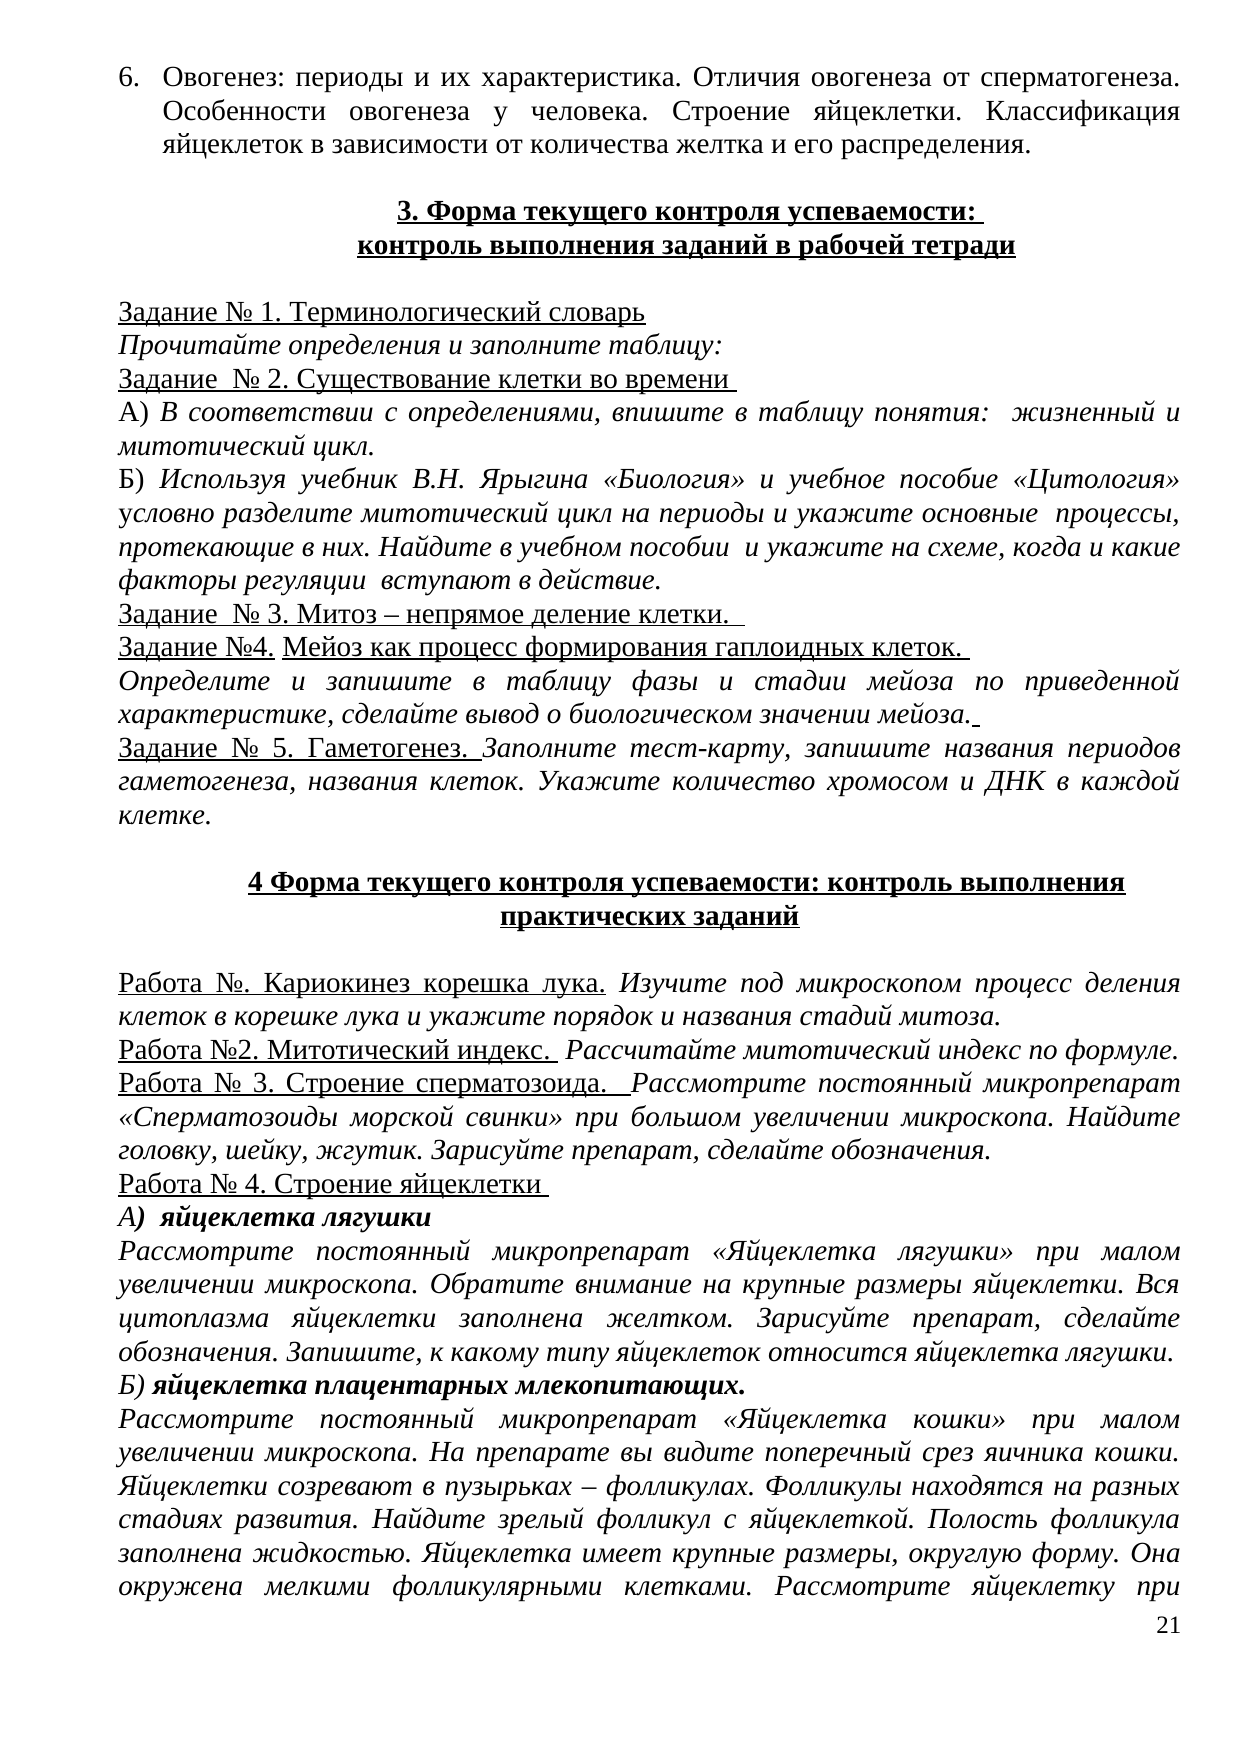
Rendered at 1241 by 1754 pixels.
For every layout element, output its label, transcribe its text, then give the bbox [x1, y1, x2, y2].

text Работа №2. Митотический индекс. Рассчитайте митотический индекс по формуле. [118, 1032, 1181, 1065]
text Определите и запишите в таблицу фазы и стадии мейоза по приведенной характеристике, сделайте вывод о биологическом значении мейоза. [118, 663, 1181, 730]
text Задание № 2. Существование клетки во времени [118, 361, 1181, 394]
text Б) Используя учебник В.Н. Ярыгина «Биология» и учебное пособие «Цитология» условно разделите митотический цикл на периоды и укажите основные процессы, протекающие в них. Найдите в учебном пособии и укажите на схеме, когда и какие факторы регуляции вступают в действие. [118, 462, 1181, 596]
text А) В соответствии с определениями, впишите в таблицу понятия: жизненный и митотический цикл. [118, 394, 1181, 462]
text А) яйцеклетка лягушки [118, 1199, 1181, 1233]
text 3. Форма текущего контроля успеваемости: [118, 193, 1181, 227]
text Задание № 3. Митоз – непрямое деление клетки. [118, 596, 1181, 629]
text Прочитайте определения и заполните таблицу: [118, 327, 1181, 361]
text 4 Форма текущего контроля успеваемости: контроль выполнения практических заданий [118, 864, 1181, 931]
text Рассмотрите постоянный микропрепарат «Яйцеклетка лягушки» при малом увеличении микроскопа. Обратите внимание на крупные размеры яйцеклетки. Вся цитоплазма яйцеклетки заполнена желтком. Зарисуйте препарат, сделайте обозначения. Запишите, к какому типу яйцеклеток относится яйцеклетка лягушки. [118, 1233, 1181, 1367]
text контроль выполнения заданий в рабочей тетради [118, 227, 1181, 260]
text Работа №. Кариокинез корешка лука. Изучите под микроскопом процесс деления клеток в корешке лука и укажите порядок и названия стадий митоза. [118, 965, 1181, 1032]
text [118, 1401, 1181, 1602]
text Задание № 5. Гаметогенез. Заполните тест-карту, запишите названия периодов гаметогенеза, названия клеток. Укажите количество хромосом и ДНК в каждой клетке. [118, 730, 1181, 831]
text Работа № 3. Строение сперматозоида. Рассмотрите постоянный микропрепарат «Сперматозоиды морской свинки» при большом увеличении микроскопа. Найдите головку, шейку, жгутик. Зарисуйте препарат, сделайте обозначения. [118, 1065, 1181, 1166]
list Овогенез: периоды и их характеристика. Отличия овогенеза от сперматогенеза. Особенности овогенеза у человека. Строение яйцеклетки. Классификация яйцеклеток в зависимости от количества желтка и его распределения. [118, 59, 1181, 160]
text Задание № 1. Терминологический словарь [118, 294, 1181, 327]
text Работа № 4. Строение яйцеклетки [118, 1166, 1181, 1199]
text Задание №4. Мейоз как процесс формирования гаплоидных клеток. [118, 629, 1181, 663]
text Б) яйцеклетка плацентарных млекопитающих. [118, 1367, 1181, 1401]
